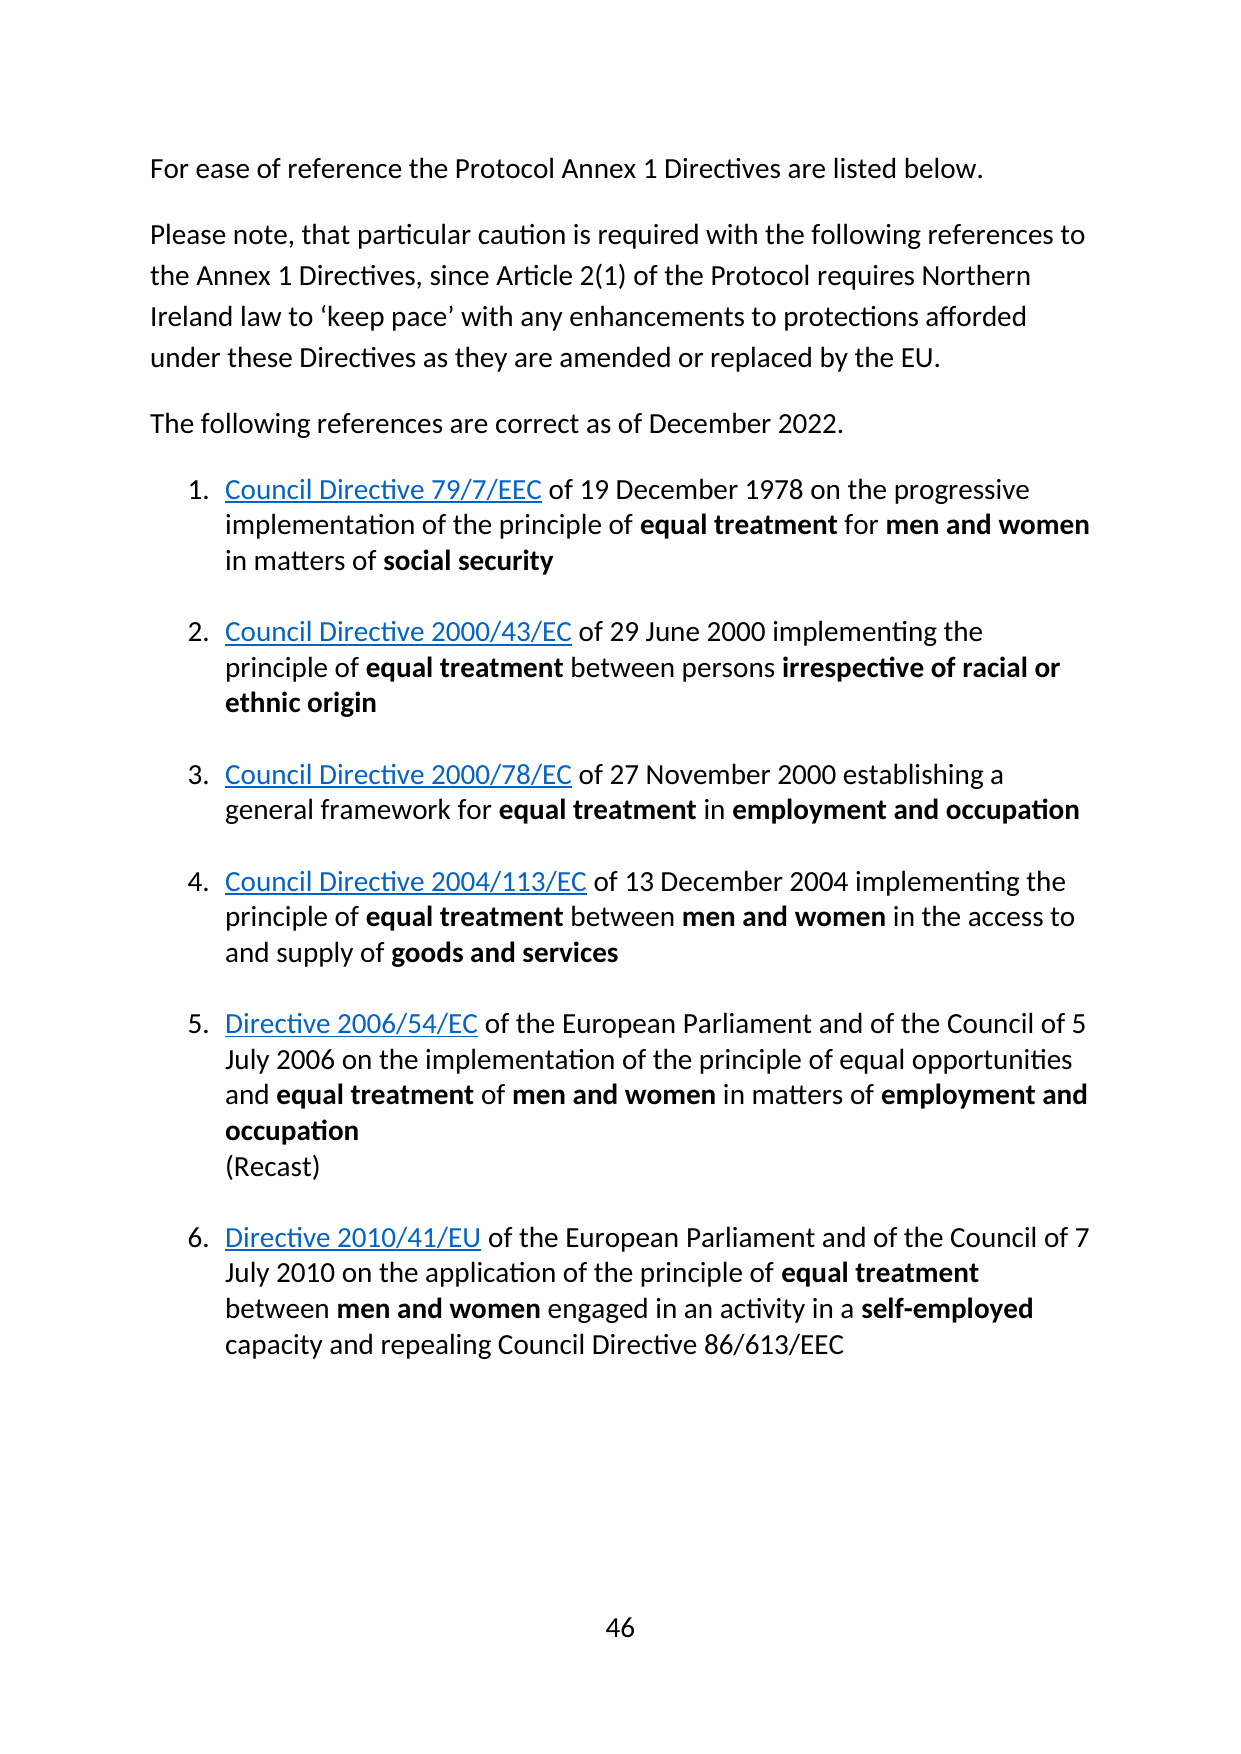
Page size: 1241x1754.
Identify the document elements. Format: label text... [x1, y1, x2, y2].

text The following references are correct as of December 2022. [150, 405, 1090, 440]
list Directive 2006/54/EC of the European Parliament and of the Council of 5 July 2006 on the implementation of the principle of equal opportunities and equal treatment of men and women in matters of employment and occupation [187, 1005, 1090, 1148]
text For ease of reference the Protocol Annex 1 Directives are listed below. [150, 150, 1090, 186]
list Council Directive 79/7/EEC of 19 December 1978 on the progressive implementation of the principle of equal treatment for men and women in matters of social security [187, 471, 1090, 578]
list Directive 2010/41/EU of the European Parliament and of the Council of 7 July 2010 on the application of the principle of equal treatment between men and women engaged in an activity in a self-employed capacity and repealing Council Directive 86/613/EEC [187, 1219, 1090, 1361]
text (Recast) [225, 1148, 1090, 1183]
list Council Directive 2000/43/EC of 29 June 2000 implementing the principle of equal treatment between persons irrespective of racial or ethnic origin [187, 613, 1090, 720]
text Please note, that particular caution is required with the following references to the Annex 1 Directives, since Article 2(1) of the Protocol requires Northern Ireland law to ‘keep pace’ with any enhancements to protections afforded under these Directives as they are amended or replaced by the EU. [150, 216, 1090, 374]
list Council Directive 2004/113/EC of 13 December 2004 implementing the principle of equal treatment between men and women in the access to and supply of goods and services [187, 863, 1090, 969]
list Council Directive 2000/78/EC of 27 November 2000 establishing a general framework for equal treatment in employment and occupation [187, 756, 1090, 827]
